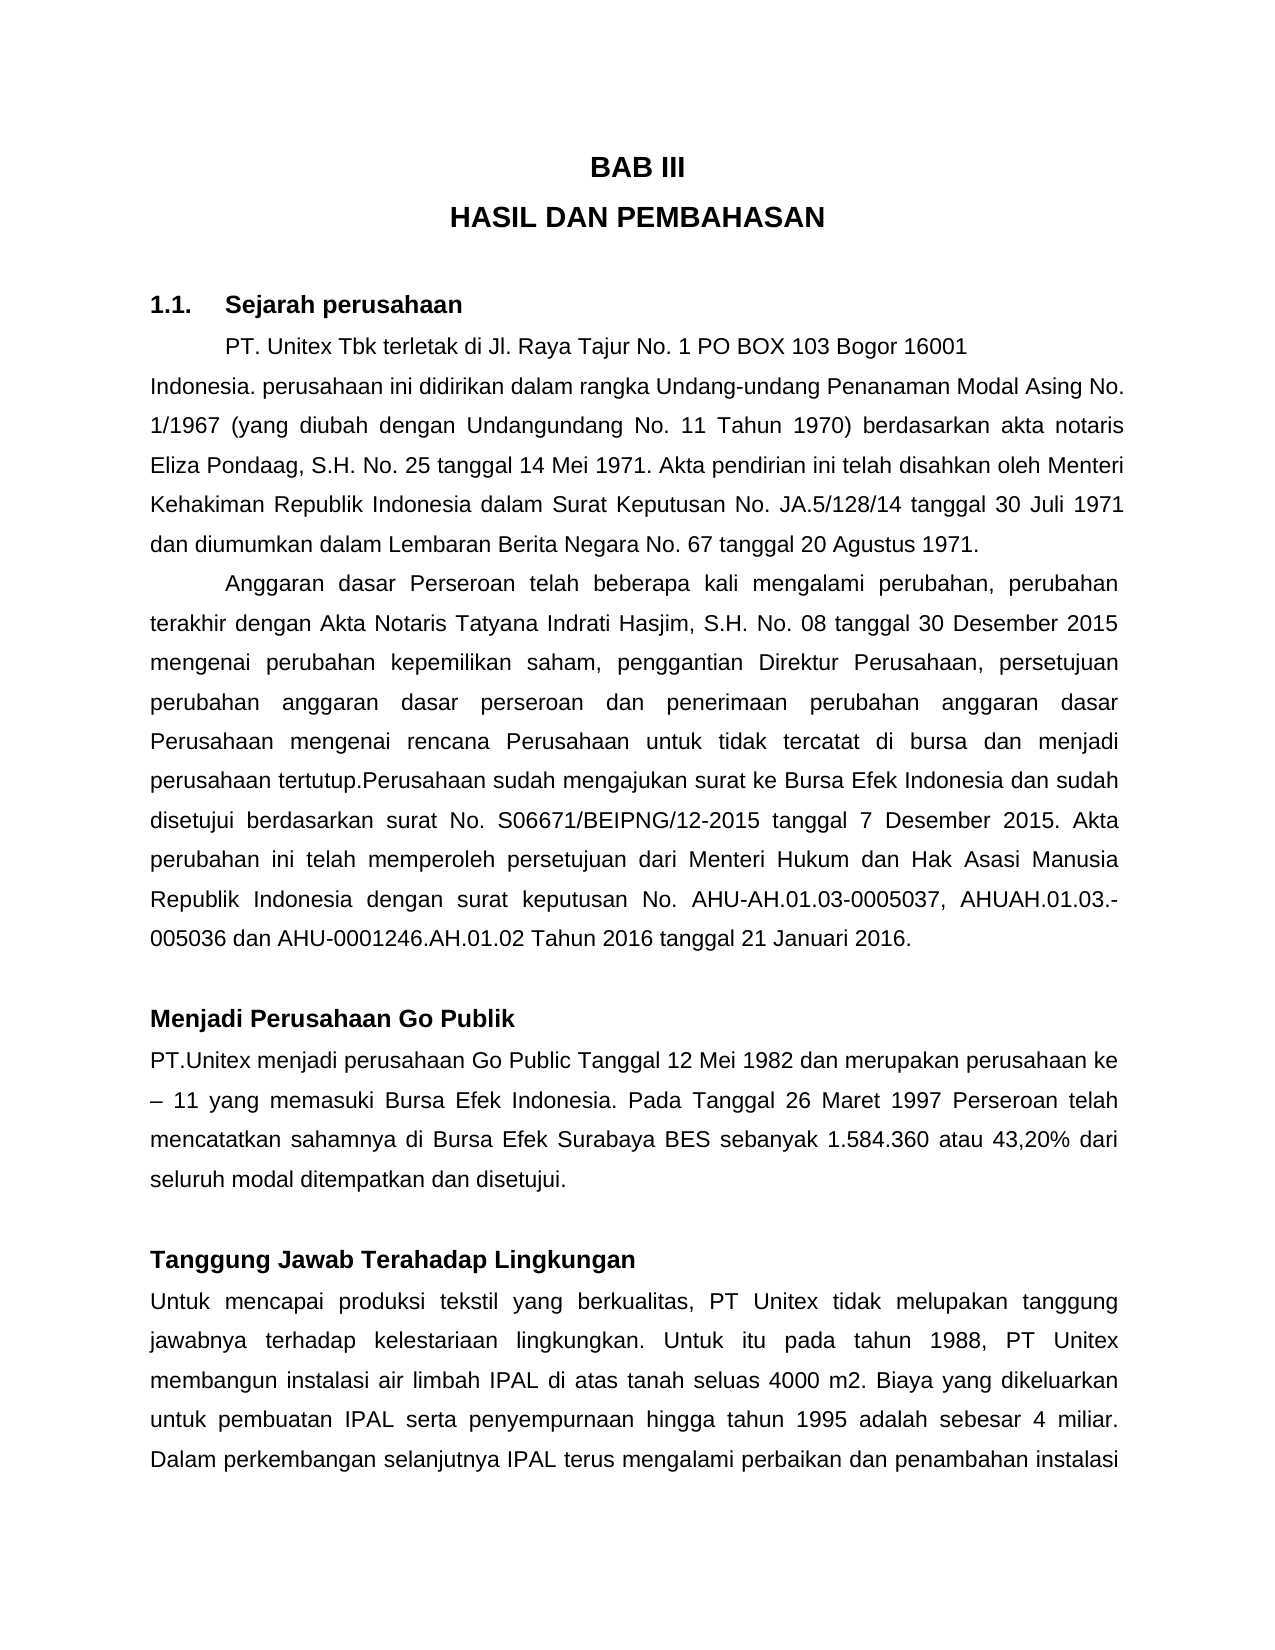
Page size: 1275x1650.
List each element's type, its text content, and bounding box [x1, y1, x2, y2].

list PT. Unitex Tbk terletak di Jl. Raya Tajur No. 1 PO BOX 103 Bogor 16001 [225, 333, 1125, 359]
text BAB III [150, 150, 1125, 183]
text Anggaran dasar Perseroan telah beberapa kali mengalami perubahan, perubahan terakhir dengan Akta Notaris Tatyana Indrati Hasjim, S.H. No. 08 tanggal 30 Desember 2015 mengenai perubahan kepemilikan saham, penggantian Direktur Perusahaan, persetujuan perubahan anggaran dasar perseroan dan penerimaan perubahan anggaran dasar Perusahaan mengenai rencana Perusahaan untuk tidak tercatat di bursa dan menjadi perusahaan tertutup.Perusahaan sudah mengajukan surat ke Bursa Efek Indonesia dan sudah disetujui berdasarkan surat No. S06671/BEIPNG/12-2015 tanggal 7 Desember 2015. Akta perubahan ini telah memperoleh persetujuan dari Menteri Hukum dan Hak Asasi Manusia Republik Indonesia dengan surat keputusan No. AHU-AH.01.03-0005037, AHUAH.01.03.-005036 dan AHU-0001246.AH.01.02 Tahun 2016 tanggal 21 Januari 2016. [150, 570, 1119, 952]
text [150, 1288, 1119, 1472]
text Indonesia. perusahaan ini didirikan dalam rangka Undang-undang Penanaman Modal Asing No. 1/1967 (yang diubah dengan Undangundang No. 11 Tahun 1970) berdasarkan akta notaris Eliza Pondaag, S.H. No. 25 tanggal 14 Mei 1971. Akta pendirian ini telah disahkan oleh Menteri Kehakiman Republik Indonesia dalam Surat Keputusan No. JA.5/128/14 tanggal 30 Juli 1971 dan diumumkan dalam Lembaran Berita Negara No. 67 tanggal 20 Agustus 1971. [150, 373, 1125, 557]
text HASIL DAN PEMBAHASAN [150, 200, 1125, 234]
text PT.Unitex menjadi perusahaan Go Public Tanggal 12 Mei 1982 dan merupakan perusahaan ke – 11 yang memasuki Bursa Efek Indonesia. Pada Tanggal 26 Maret 1997 Perseroan telah mencatatkan sahamnya di Bursa Efek Surabaya BES sebanyak 1.584.360 atau 43,20% dari seluruh modal ditempatkan dan disetujui. [150, 1047, 1119, 1192]
text Menjadi Perusahaan Go Publik [150, 1004, 1119, 1033]
list Sejarah perusahaan [150, 290, 1125, 319]
text Tanggung Jawab Terahadap Lingkungan [150, 1245, 1119, 1274]
